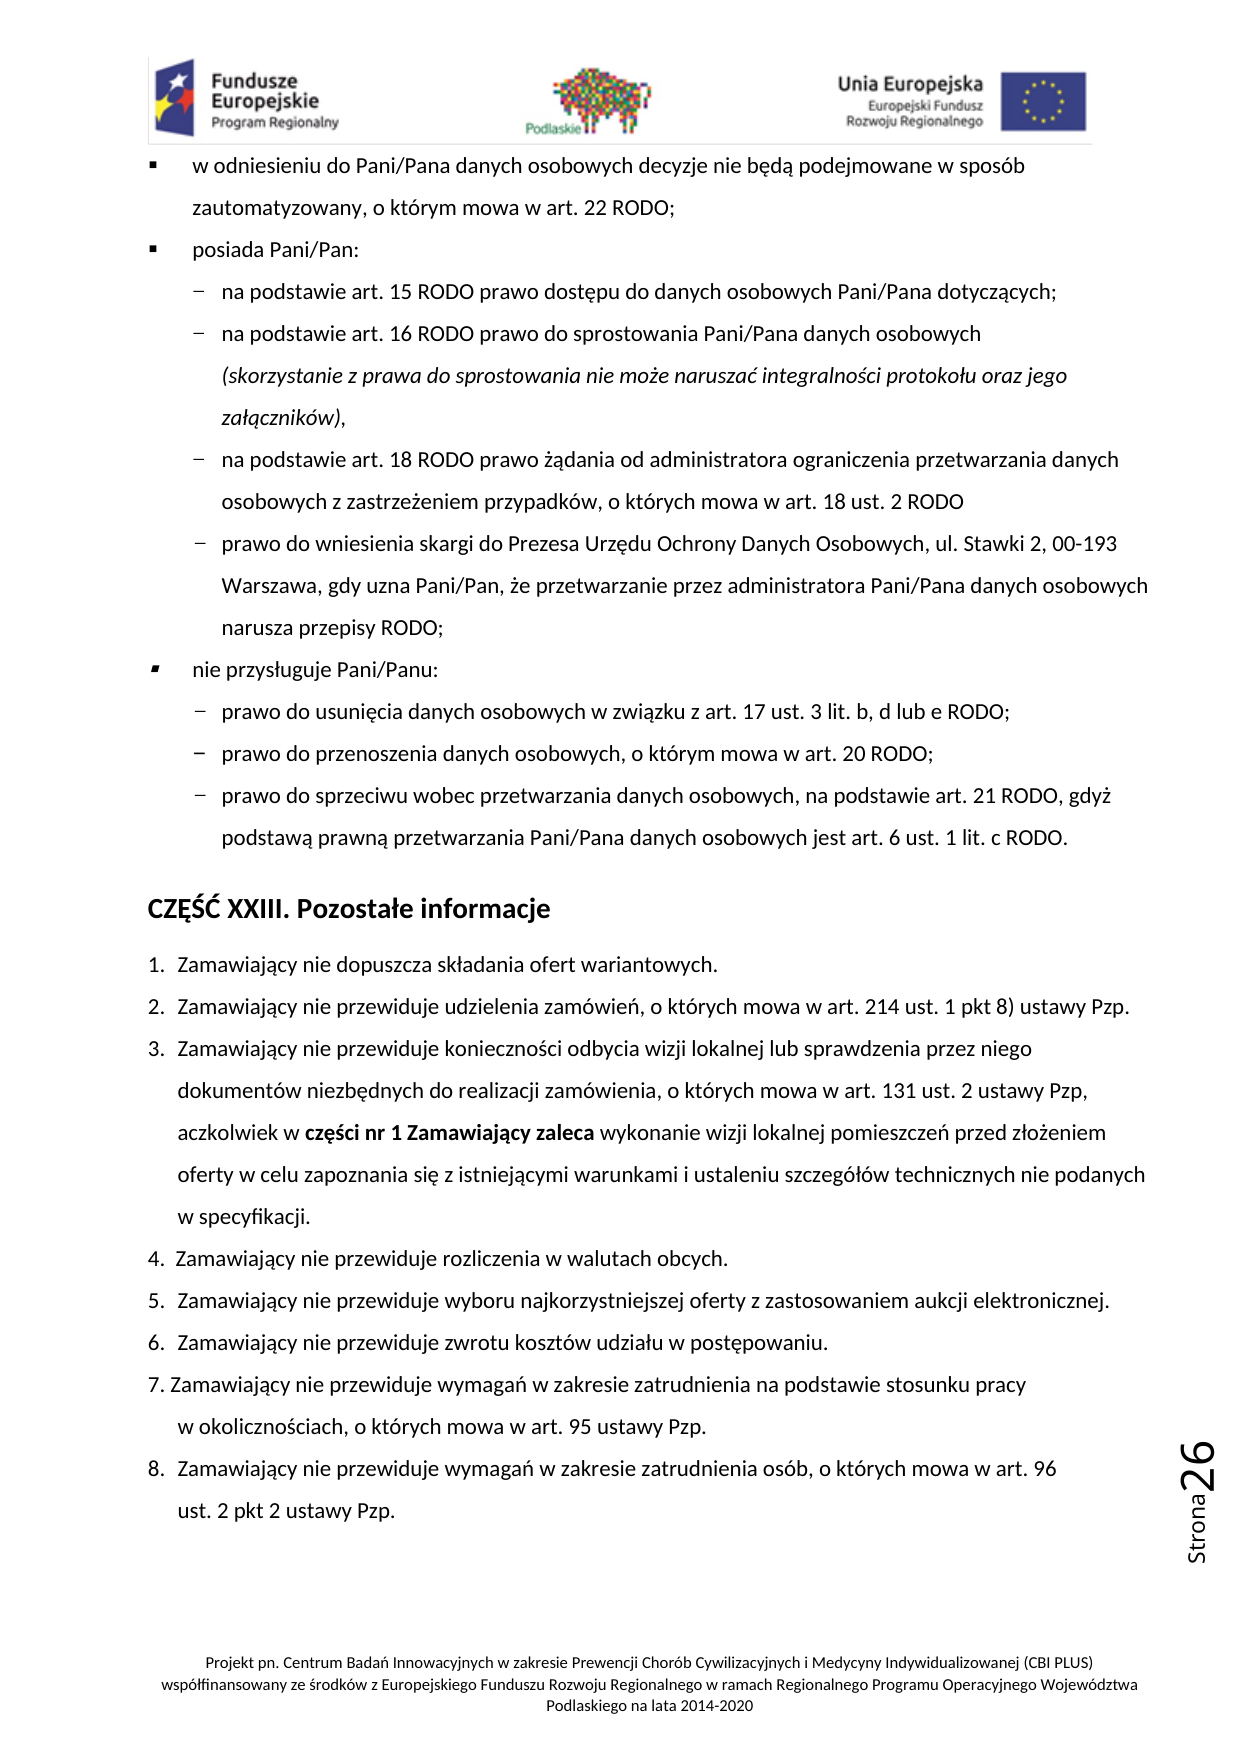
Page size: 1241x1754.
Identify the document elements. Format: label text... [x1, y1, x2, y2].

text 8. Zamawiający nie przewiduje wymagań w zakresie zatrudnienia osób, o których mowa w art. 96 ust. 2 pkt 2 ustawy Pzp. [148, 1454, 1152, 1524]
list Zamawiający nie dopuszcza składania ofert wariantowych. [148, 950, 1152, 978]
list w odniesieniu do Pani/Pana danych osobowych decyzje nie będą podejmowane w sposób zautomatyzowany, o którym mowa w art. 22 RODO; [148, 151, 1152, 221]
list nie przysługuje Pani/Panu: [148, 655, 1152, 683]
list prawo do wniesienia skargi do Prezesa Urzędu Ochrony Danych Osobowych, ul. Stawki 2, 00-193 Warszawa, gdy uzna Pani/Pan, że przetwarzanie przez administratora Pani/Pana danych osobowych narusza przepisy RODO; [192, 529, 1152, 641]
list prawo do przenoszenia danych osobowych, o którym mowa w art. 20 RODO; [192, 739, 1152, 767]
text 2. Zamawiający nie przewiduje udzielenia zamówień, o których mowa w art. 214 ust. 1 pkt 8) ustawy Pzp. [148, 992, 1152, 1020]
picture [147, 57, 1093, 146]
list posiada Pani/Pan: [148, 235, 1152, 263]
subtitle CZĘŚĆ XXIII. Pozostałe informacje [148, 890, 1152, 925]
list na podstawie art. 15 RODO prawo dostępu do danych osobowych Pani/Pana dotyczących; [192, 277, 1152, 305]
text 5. Zamawiający nie przewiduje wyboru najkorzystniejszej oferty z zastosowaniem aukcji elektronicznej. [148, 1286, 1152, 1314]
text 7. Zamawiający nie przewiduje wymagań w zakresie zatrudnienia na podstawie stosunku pracy w okolicznościach, o których mowa w art. 95 ustawy Pzp. [148, 1370, 1152, 1440]
list na podstawie art. 16 RODO prawo do sprostowania Pani/Pana danych osobowych [192, 319, 1152, 347]
text 3. Zamawiający nie przewiduje konieczności odbycia wizji lokalnej lub sprawdzenia przez niego dokumentów niezbędnych do realizacji zamówienia, o których mowa w art. 131 ust. 2 ustawy Pzp, aczkolwiek w części nr 1 Zamawiający zaleca wykonanie wizji lokalnej pomieszczeń przed złożeniem oferty w celu zapoznania się z istniejącymi warunkami i ustaleniu szczegółów technicznych nie podanych w specyfikacji. [148, 1034, 1152, 1230]
list prawo do usunięcia danych osobowych w związku z art. 17 ust. 3 lit. b, d lub e RODO; [192, 697, 1152, 725]
list na podstawie art. 18 RODO prawo żądania od administratora ograniczenia przetwarzania danych osobowych z zastrzeżeniem przypadków, o których mowa w art. 18 ust. 2 RODO [192, 445, 1152, 515]
text 4. Zamawiający nie przewiduje rozliczenia w walutach obcych. [148, 1244, 1152, 1272]
list (skorzystanie z prawa do sprostowania nie może naruszać integralności protokołu oraz jego załączników), [221, 361, 1152, 431]
list prawo do sprzeciwu wobec przetwarzania danych osobowych, na podstawie art. 21 RODO, gdyż podstawą prawną przetwarzania Pani/Pana danych osobowych jest art. 6 ust. 1 lit. c RODO. [192, 781, 1152, 851]
text 6. Zamawiający nie przewiduje zwrotu kosztów udziału w postępowaniu. [148, 1328, 1152, 1356]
